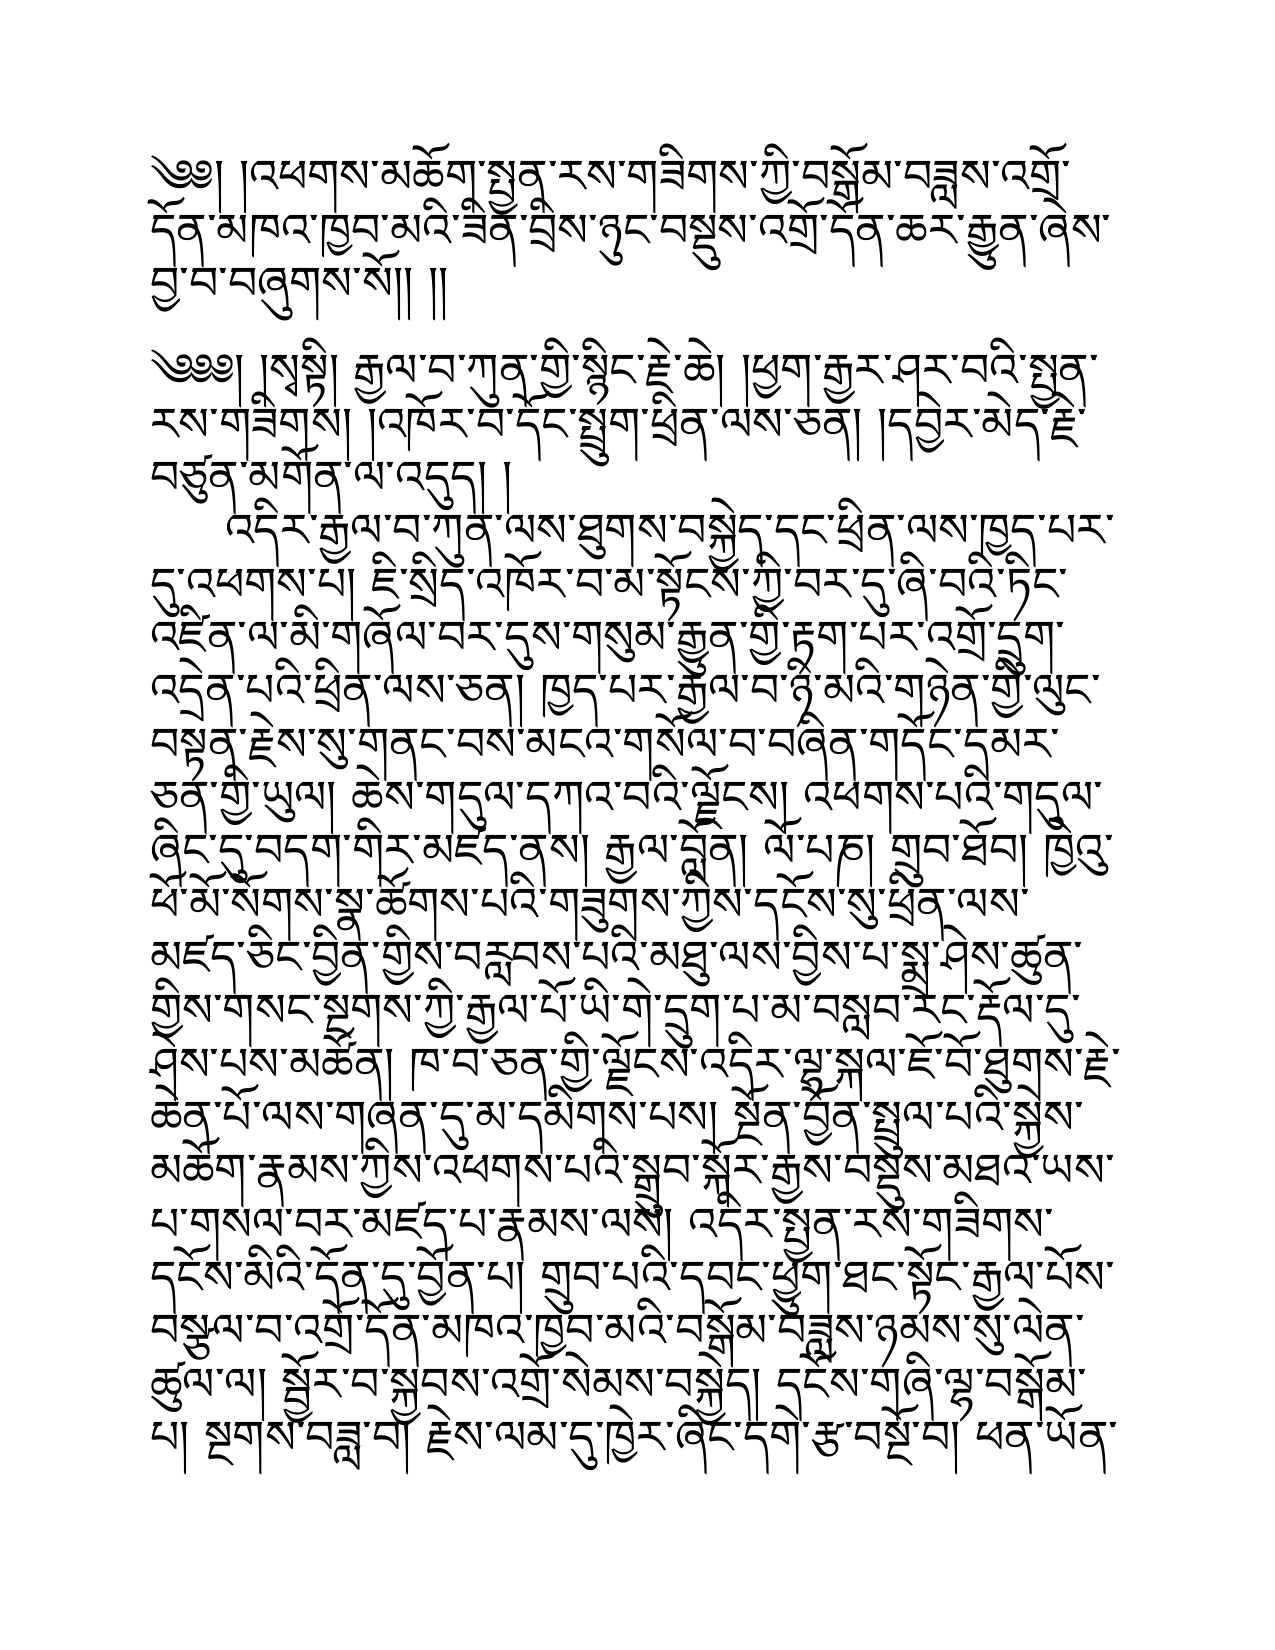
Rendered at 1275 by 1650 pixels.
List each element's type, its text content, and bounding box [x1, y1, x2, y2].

text ༄༅༅། །སྭསྟི། རྒྱལ་བ་ཀུན་གྱི་སྙིང་རྗེ་ཆེ། །ཕྱག་རྒྱར་ཤར་བའི་སྤྱན་རས་གཟིགས། །འཁོར་བ་དོང་སྤྲུག་ཕྲིན་ལས་ཅན། །དབྱེར་མེད་རྗེ་བཙུན་མགོན་ལ་འདུད། ། [150, 344, 1125, 504]
text ༄༅། །འཕགས་མཆོག་སྤྱན་རས་གཟིགས་ཀྱི་བསྒོམ་བཟླས་འགྲོ་དོན་མཁའ་ཁྱབ་མའི་ཟིན་བྲིས་ཉུང་བསྡུས་འགྲོ་དོན་ཆར་རྒྱུན་ཞེས་བྱ་བ་བཞུགས་སོ།། །། [150, 150, 1125, 310]
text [150, 504, 1125, 1464]
